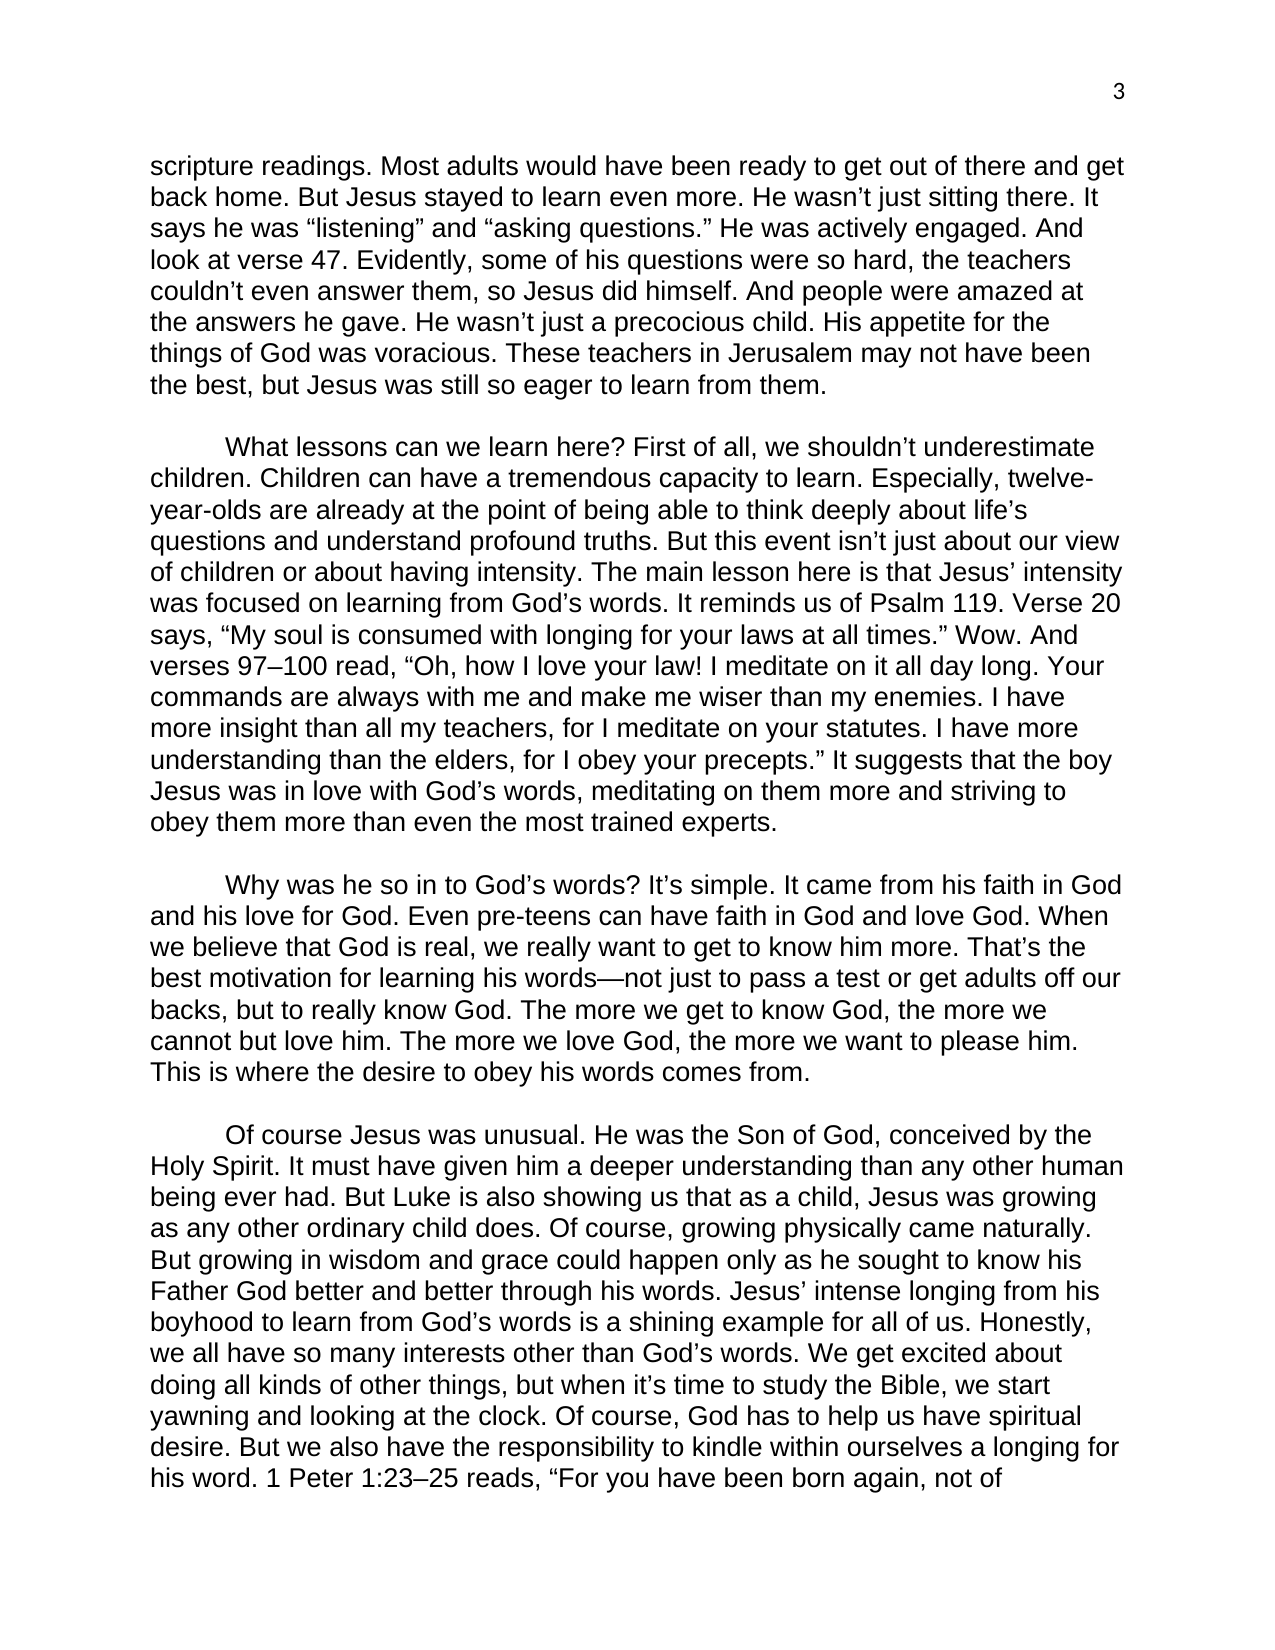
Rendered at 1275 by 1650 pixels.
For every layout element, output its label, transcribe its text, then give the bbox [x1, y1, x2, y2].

text Why was he so in to God’s words? It’s simple. It came from his faith in God and his love for God. Even pre-teens can have faith in God and love God. When we believe that God is real, we really want to get to know him more. That’s the best motivation for learning his words—not just to pass a test or get adults off our backs, but to really know God. The more we get to know God, the more we cannot but love him. The more we love God, the more we want to please him. This is where the desire to obey his words comes from. [150, 869, 1125, 1087]
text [150, 1119, 1125, 1494]
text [150, 150, 1125, 400]
text What lessons can we learn here? First of all, we shouldn’t underestimate children. Children can have a tremendous capacity to learn. Especially, twelve-year-olds are already at the point of being able to think deeply about life’s questions and understand profound truths. But this event isn’t just about our view of children or about having intensity. The main lesson here is that Jesus’ intensity was focused on learning from God’s words. It reminds us of Psalm 119. Verse 20 says, “My soul is consumed with longing for your laws at all times.” Wow. And verses 97–100 read, “Oh, how I love your law! I meditate on it all day long. Your commands are always with me and make me wiser than my enemies. I have more insight than all my teachers, for I meditate on your statutes. I have more understanding than the elders, for I obey your precepts.” It suggests that the boy Jesus was in love with God’s words, meditating on them more and striving to obey them more than even the most trained experts. [150, 431, 1125, 837]
